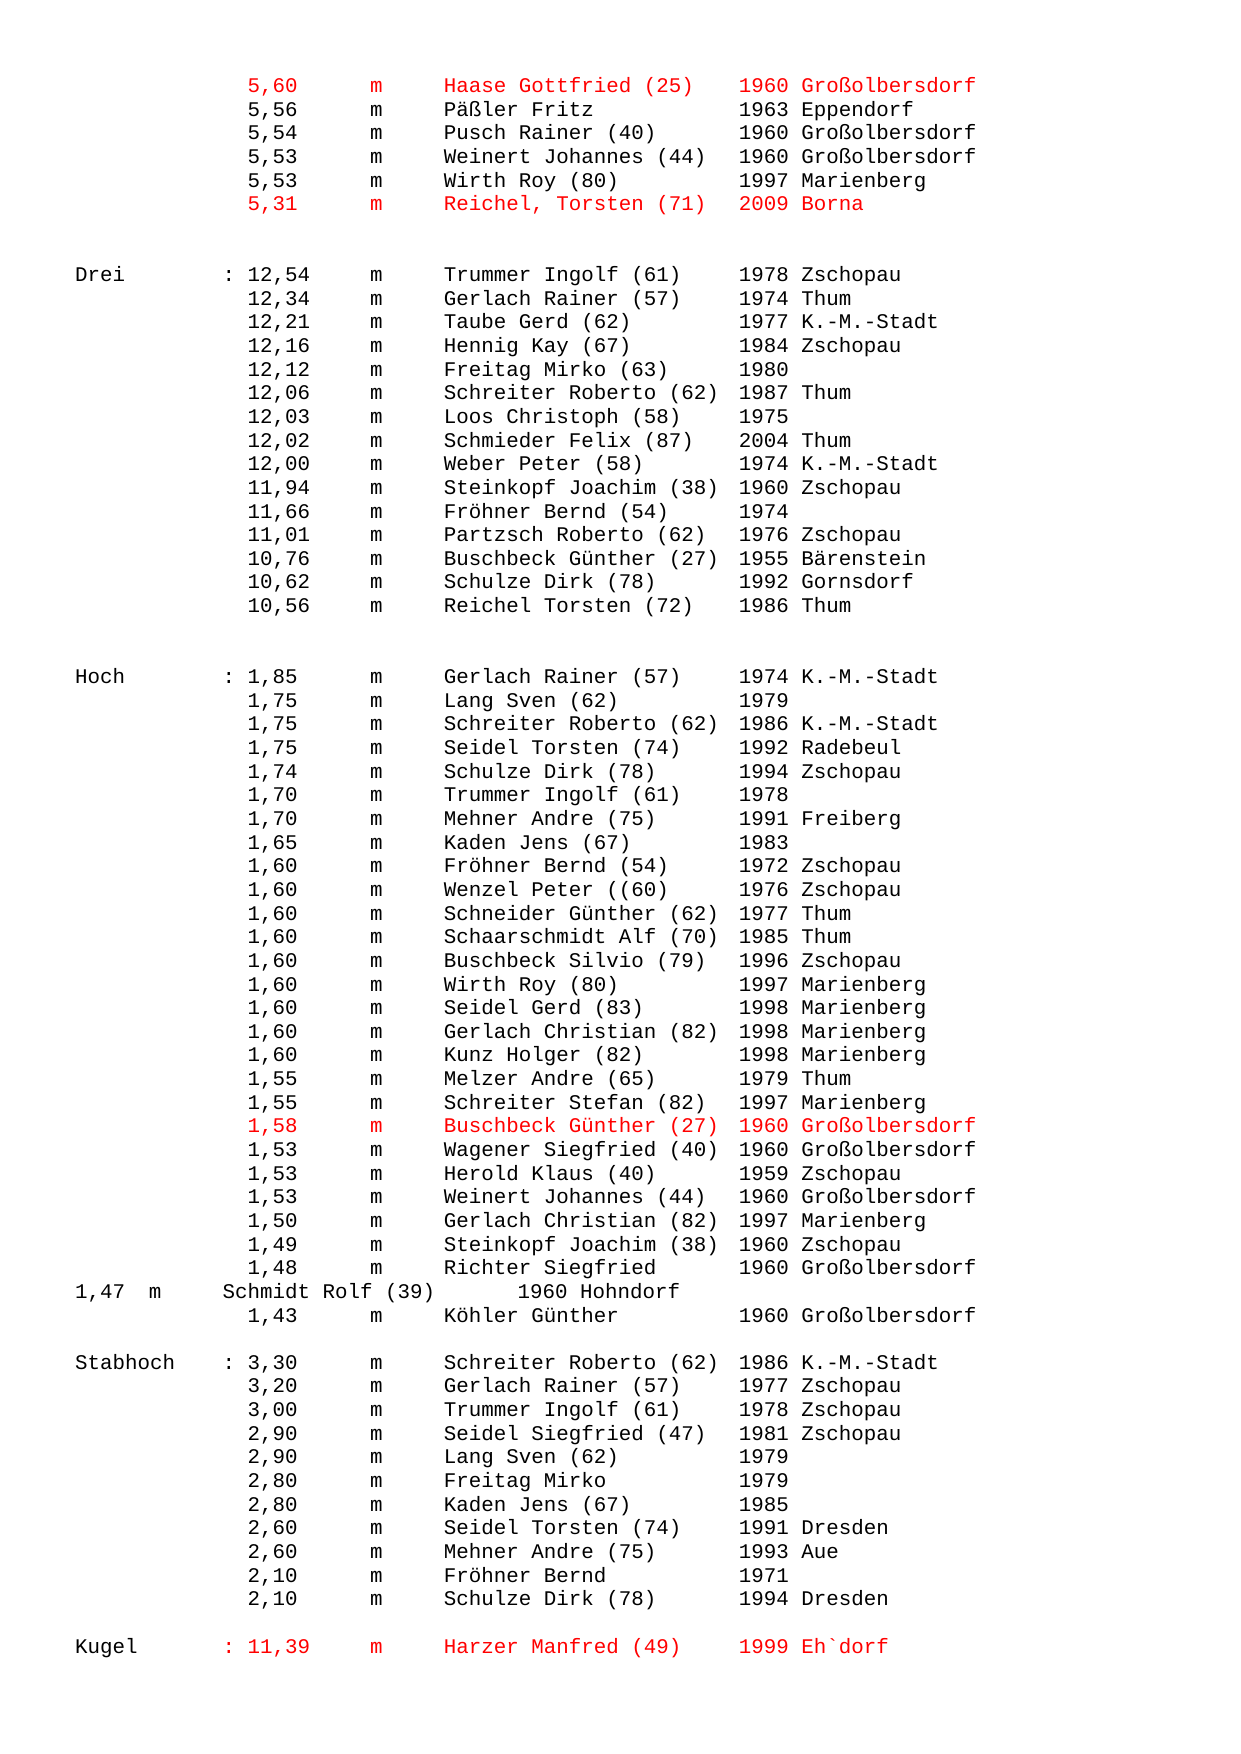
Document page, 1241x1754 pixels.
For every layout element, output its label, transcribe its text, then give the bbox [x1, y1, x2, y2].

text 1,43 m Köhler Günther 1960 Großolbersdorf [75, 1304, 1165, 1328]
text 1,75 m Seidel Torsten (74) 1992 Radebeul [75, 737, 1165, 761]
text 1,60 m Wenzel Peter ((60) 1976 Zschopau [75, 879, 1165, 903]
text 1,60 m Kunz Holger (82) 1998 Marienberg [75, 1044, 1165, 1068]
text 1,53 m Weinert Johannes (44) 1960 Großolbersdorf [75, 1186, 1165, 1210]
text 5,56 m Päßler Fritz 1963 Eppendorf [75, 99, 1165, 122]
text 1,58 m Buschbeck Günther (27) 1960 Großolbersdorf [75, 1115, 1165, 1139]
text 1,65 m Kaden Jens (67) 1983 [75, 832, 1165, 855]
text 12,12 m Freitag Mirko (63) 1980 [75, 359, 1165, 382]
text 1,74 m Schulze Dirk (78) 1994 Zschopau [75, 761, 1165, 784]
text 3,20 m Gerlach Rainer (57) 1977 Zschopau [75, 1376, 1165, 1399]
text 1,75 m Schreiter Roberto (62) 1986 K.-M.-Stadt [75, 713, 1165, 737]
text 5,31 m Reichel, Torsten (71) 2009 Borna [75, 193, 1165, 217]
text 2,60 m Seidel Torsten (74) 1991 Dresden [75, 1517, 1165, 1541]
text 2,80 m Kaden Jens (67) 1985 [75, 1494, 1165, 1517]
text 1,60 m Wirth Roy (80) 1997 Marienberg [75, 973, 1165, 997]
text 12,34 m Gerlach Rainer (57) 1974 Thum [75, 288, 1165, 311]
text 11,94 m Steinkopf Joachim (38) 1960 Zschopau [75, 477, 1165, 501]
text 10,76 m Buschbeck Günther (27) 1955 Bärenstein [75, 548, 1165, 572]
text 12,21 m Taube Gerd (62) 1977 K.-M.-Stadt [75, 311, 1165, 335]
text Drei : 12,54 m Trummer Ingolf (61) 1978 Zschopau [75, 264, 1165, 288]
text 1,48 m Richter Siegfried 1960 Großolbersdorf 1,47 m Schmidt Rolf (39) 1960 Hohndorf [75, 1257, 1165, 1304]
text 12,16 m Hennig Kay (67) 1984 Zschopau [75, 335, 1165, 359]
text 2,80 m Freitag Mirko 1979 [75, 1470, 1165, 1494]
text 12,00 m Weber Peter (58) 1974 K.-M.-Stadt [75, 453, 1165, 477]
text 1,55 m Melzer Andre (65) 1979 Thum [75, 1068, 1165, 1092]
text 2,60 m Mehner Andre (75) 1993 Aue [75, 1541, 1165, 1565]
text 2,90 m Seidel Siegfried (47) 1981 Zschopau [75, 1423, 1165, 1446]
text Stabhoch : 3,30 m Schreiter Roberto (62) 1986 K.-M.-Stadt [75, 1352, 1165, 1376]
text 1,55 m Schreiter Stefan (82) 1997 Marienberg [75, 1092, 1165, 1115]
text 1,60 m Buschbeck Silvio (79) 1996 Zschopau [75, 950, 1165, 973]
text 1,60 m Schaarschmidt Alf (70) 1985 Thum [75, 926, 1165, 950]
text 2,90 m Lang Sven (62) 1979 [75, 1446, 1165, 1470]
text 5,54 m Pusch Rainer (40) 1960 Großolbersdorf [75, 122, 1165, 146]
text 1,75 m Lang Sven (62) 1979 [75, 690, 1165, 713]
text 5,60 m Haase Gottfried (25) 1960 Großolbersdorf [75, 75, 1165, 99]
text 1,70 m Trummer Ingolf (61) 1978 [75, 784, 1165, 808]
text 1,50 m Gerlach Christian (82) 1997 Marienberg [75, 1210, 1165, 1234]
text 1,60 m Gerlach Christian (82) 1998 Marienberg [75, 1021, 1165, 1044]
text Kugel : 11,39 m Harzer Manfred (49) 1999 Eh`dorf [75, 1636, 1165, 1659]
text 12,06 m Schreiter Roberto (62) 1987 Thum [75, 382, 1165, 406]
text 11,66 m Fröhner Bernd (54) 1974 [75, 501, 1165, 524]
text 10,56 m Reichel Torsten (72) 1986 Thum [75, 595, 1165, 619]
text 12,03 m Loos Christoph (58) 1975 [75, 406, 1165, 430]
text 1,70 m Mehner Andre (75) 1991 Freiberg [75, 808, 1165, 832]
text 2,10 m Schulze Dirk (78) 1994 Dresden [75, 1588, 1165, 1612]
text 1,49 m Steinkopf Joachim (38) 1960 Zschopau [75, 1234, 1165, 1257]
text Hoch : 1,85 m Gerlach Rainer (57) 1974 K.-M.-Stadt [75, 666, 1165, 690]
text 1,53 m Herold Klaus (40) 1959 Zschopau [75, 1163, 1165, 1186]
text 5,53 m Weinert Johannes (44) 1960 Großolbersdorf [75, 146, 1165, 169]
text 10,62 m Schulze Dirk (78) 1992 Gornsdorf [75, 572, 1165, 595]
text 1,60 m Seidel Gerd (83) 1998 Marienberg [75, 997, 1165, 1021]
text 3,00 m Trummer Ingolf (61) 1978 Zschopau [75, 1399, 1165, 1423]
text 5,53 m Wirth Roy (80) 1997 Marienberg [75, 169, 1165, 193]
text 1,60 m Fröhner Bernd (54) 1972 Zschopau [75, 855, 1165, 879]
text 11,01 m Partzsch Roberto (62) 1976 Zschopau [75, 524, 1165, 548]
text 1,53 m Wagener Siegfried (40) 1960 Großolbersdorf [75, 1139, 1165, 1163]
text 1,60 m Schneider Günther (62) 1977 Thum [75, 903, 1165, 926]
text 12,02 m Schmieder Felix (87) 2004 Thum [75, 430, 1165, 453]
text 2,10 m Fröhner Bernd 1971 [75, 1565, 1165, 1588]
